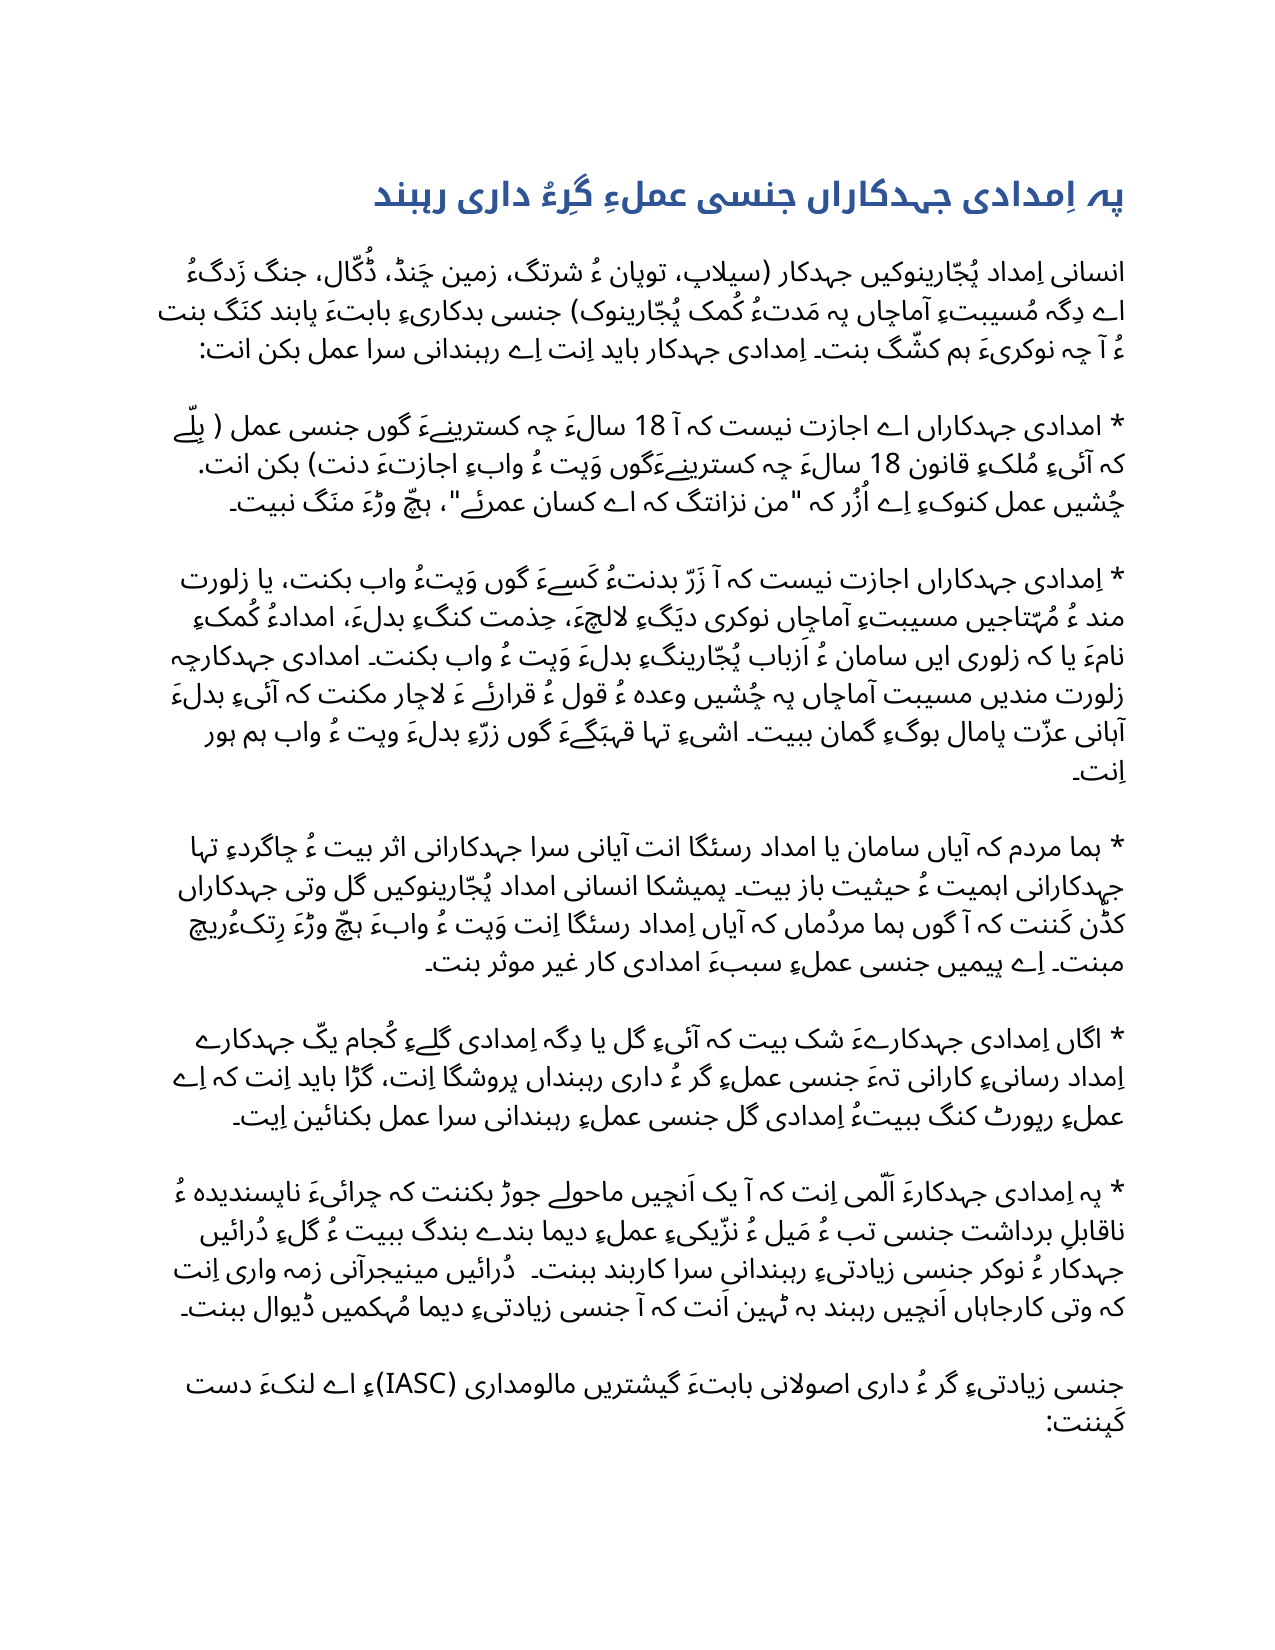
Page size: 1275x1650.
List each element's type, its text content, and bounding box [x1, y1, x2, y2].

text * اگاں اِمدادی جہدکارےءَ شک بیت کہ آئیءِ گل یا دِگہ اِمدادی گلےءِ کُجام یکّ جہدکارے اِمداد رسانیءِ کارانی تہءَ جنسی عملءِ گر ءُ داری رہبنداں پروشگا اِنت، گڑا باید اِنت کہ اِے عملءِ رپورٹ کنگ ببیتءُ اِمدادی گل جنسی عملءِ رہبندانی سرا عمل بکنائین اِیت۔ [150, 1018, 1125, 1133]
text * اِمدادی جہدکاراں اجازت نیست کہ آ زَرّ بدنتءُ کَسےءَ گوں وَپتءُ واب بکنت، یا زلورت مند ءُ مُہّتاجیں مسیبتءِ آماچاں نوکری دیَگءِ لالچءَ، حِذمت کنگءِ بدلءَ، امدادءُ کُمکءِ نامءَ یا کہ زلوری ایں سامان ءُ اَزباب پُجّارینگءِ بدلءَ وَپت ءُ واب بکنت۔ امدادی جہدکارچہ زلورت مندیں مسیبت آماچاں پہ چُشیں وعدہ ءُ قول ءُ قرارئے ءَ لاچار مکنت کہ آئیءِ بدلءَ آہانی عزّت پامال بوگءِ گمان ببیت۔ اشیءِ تہا قہبَگےءَ گوں زرّءِ بدلءَ وپت ءُ واب ہم ہور اِنت۔ [150, 558, 1125, 788]
subtitle پہ اِمدادی جہدکاراں جنسی عملءِ گِرءُ داری رہبند [150, 175, 1125, 213]
text جنسی زیادتیءِ گر ءُ داری اصولانی بابتءَ گیشتریں مالومداری (IASC)ءِ اے لنکءَ دست کَپننت: [150, 1363, 1125, 1440]
text * امدادی جہدکاراں اے اجازت نیست کہ آ 18 سالءَ چہ کسترینےءَ گوں جنسی عمل ( بِلّے کہ آئیءِ مُلکءِ قانون 18 سالءَ چہ کسترینےءَگوں وَپت ءُ وابءِ اجازتءَ دنت) بکن انت. [150, 405, 1125, 482]
text * پہ اِمدادی جہدکارءَ اَلّمی اِنت کہ آ یک اَنچیں ماحولے جوڑ بکننت کہ چرائیءَ ناپسندیدہ ءُ ناقابلِ برداشت جنسی تب ءُ مَیل ءُ نزّیکیءِ عملءِ دیما بندے بندگ ببیت ءُ گلءِ دُرائیں جہدکار ءُ نوکر جنسی زیادتیءِ رہبندانی سرا کاربند ببنت۔ دُرائیں مینیجرآنی زمہ واری اِنت کہ وتی کارجاہاں اَنچیں رہبند بہ ٹہین اَنت کہ آ جنسی زیادتیءِ دیما مُہکمیں ڈیوال ببنت۔ [150, 1172, 1125, 1325]
text * ہما مردم کہ آیاں سامان یا امداد رسئگا انت آیانی سرا جہدکارانی اثر بیت ءُ چاگردءِ تہا جہدکارانی اہمیت ءُ حیثیت باز بیت۔ پمیشکا انسانی امداد پُجّارینوکیں گل وتی جہدکاراں کڈّن کَننت کہ آ گوں ہما مردُماں کہ آیاں اِمداد رسئگا اِنت وَپت ءُ وابءَ ہچّ وڑءَ رِتکءُریچ مبنت۔ اِے پیمیں جنسی عملءِ سببءَ امدادی کار غیر موثر بنت۔ [150, 827, 1125, 980]
text انسانی اِمداد پُجّارینوکیں جہدکار (سیلاپ، توپان ءُ شرتگ، زمین چَنڈ، ڈُکّال، جنگ زَدگءُ اے دِگہ مُسیبتءِ آماچاں پہ مَدتءُ کُمک پُجّارینوک) جنسی بدکاریءِ بابتءَ پابند کنَگ بنت ءُ آ چہ نوکریءَ ہم کشّگ بنت۔ اِمدادی جہدکار باید اِنت اِے رہبندانی سرا عمل بکن انت: [150, 252, 1125, 367]
text چُشیں عمل کنوکءِ اِے اُزُر کہ "من نزانتگ کہ اے کسان عمرئے"، ہچّ وڑءَ منَگ نبیت۔ [150, 482, 1125, 520]
